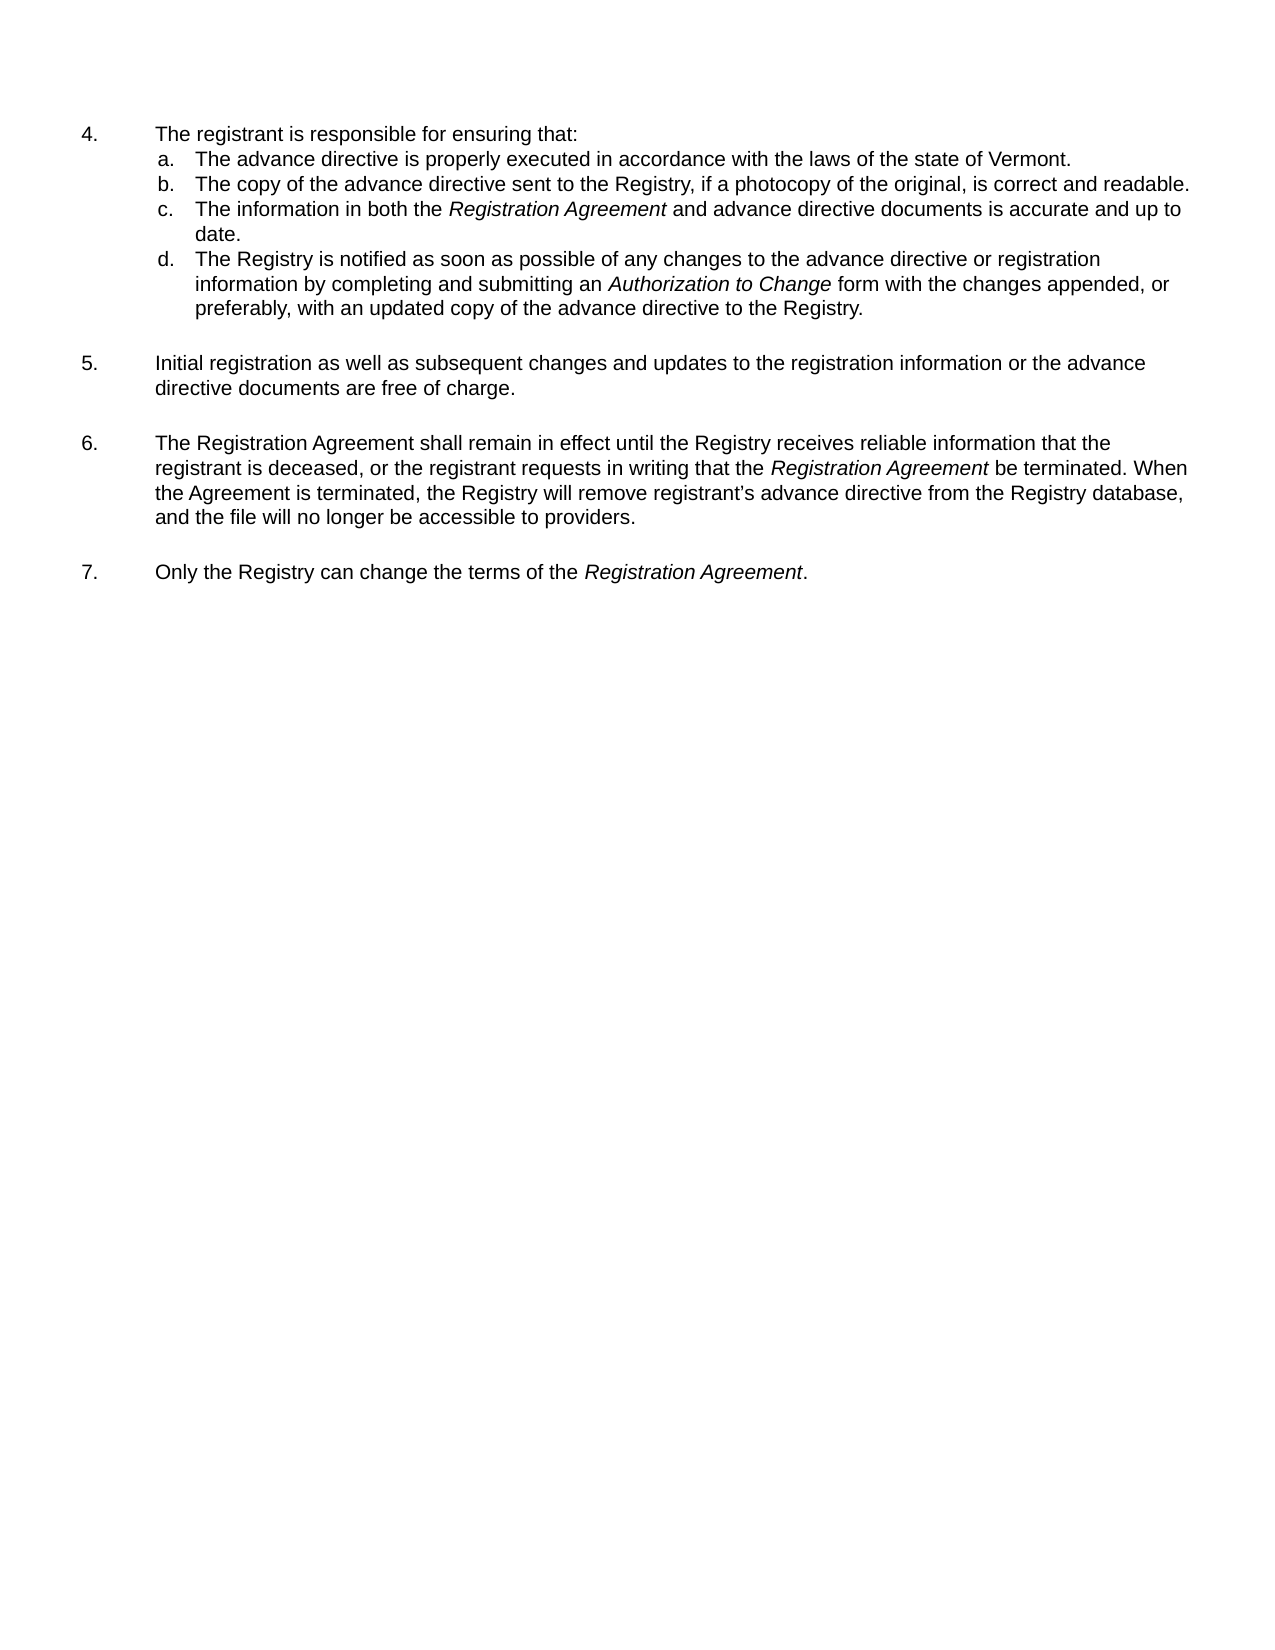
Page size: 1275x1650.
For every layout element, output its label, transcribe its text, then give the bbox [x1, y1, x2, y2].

list The information in both the Registration Agreement and advance directive documents is accurate and up to date. [157, 197, 1198, 246]
list The registrant is responsible for ensuring that: [81, 122, 1198, 146]
list The advance directive is properly executed in accordance with the laws of the state of Vermont. [157, 147, 1198, 171]
list The Registration Agreement shall remain in effect until the Registry receives reliable information that the registrant is deceased, or the registrant requests in writing that the Registration Agreement be terminated. When the Agreement is terminated, the Registry will remove registrant’s advance directive from the Registry database, and the file will no longer be accessible to providers. [81, 431, 1198, 529]
list Initial registration as well as subsequent changes and updates to the registration information or the advance directive documents are free of charge. [81, 351, 1198, 400]
list The copy of the advance directive sent to the Registry, if a photocopy of the original, is correct and readable. [157, 172, 1198, 196]
list The Registry is notified as soon as possible of any changes to the advance directive or registration information by completing and submitting an Authorization to Change form with the changes appended, or preferably, with an updated copy of the advance directive to the Registry. [157, 247, 1198, 320]
list Only the Registry can change the terms of the Registration Agreement. [81, 560, 1198, 584]
